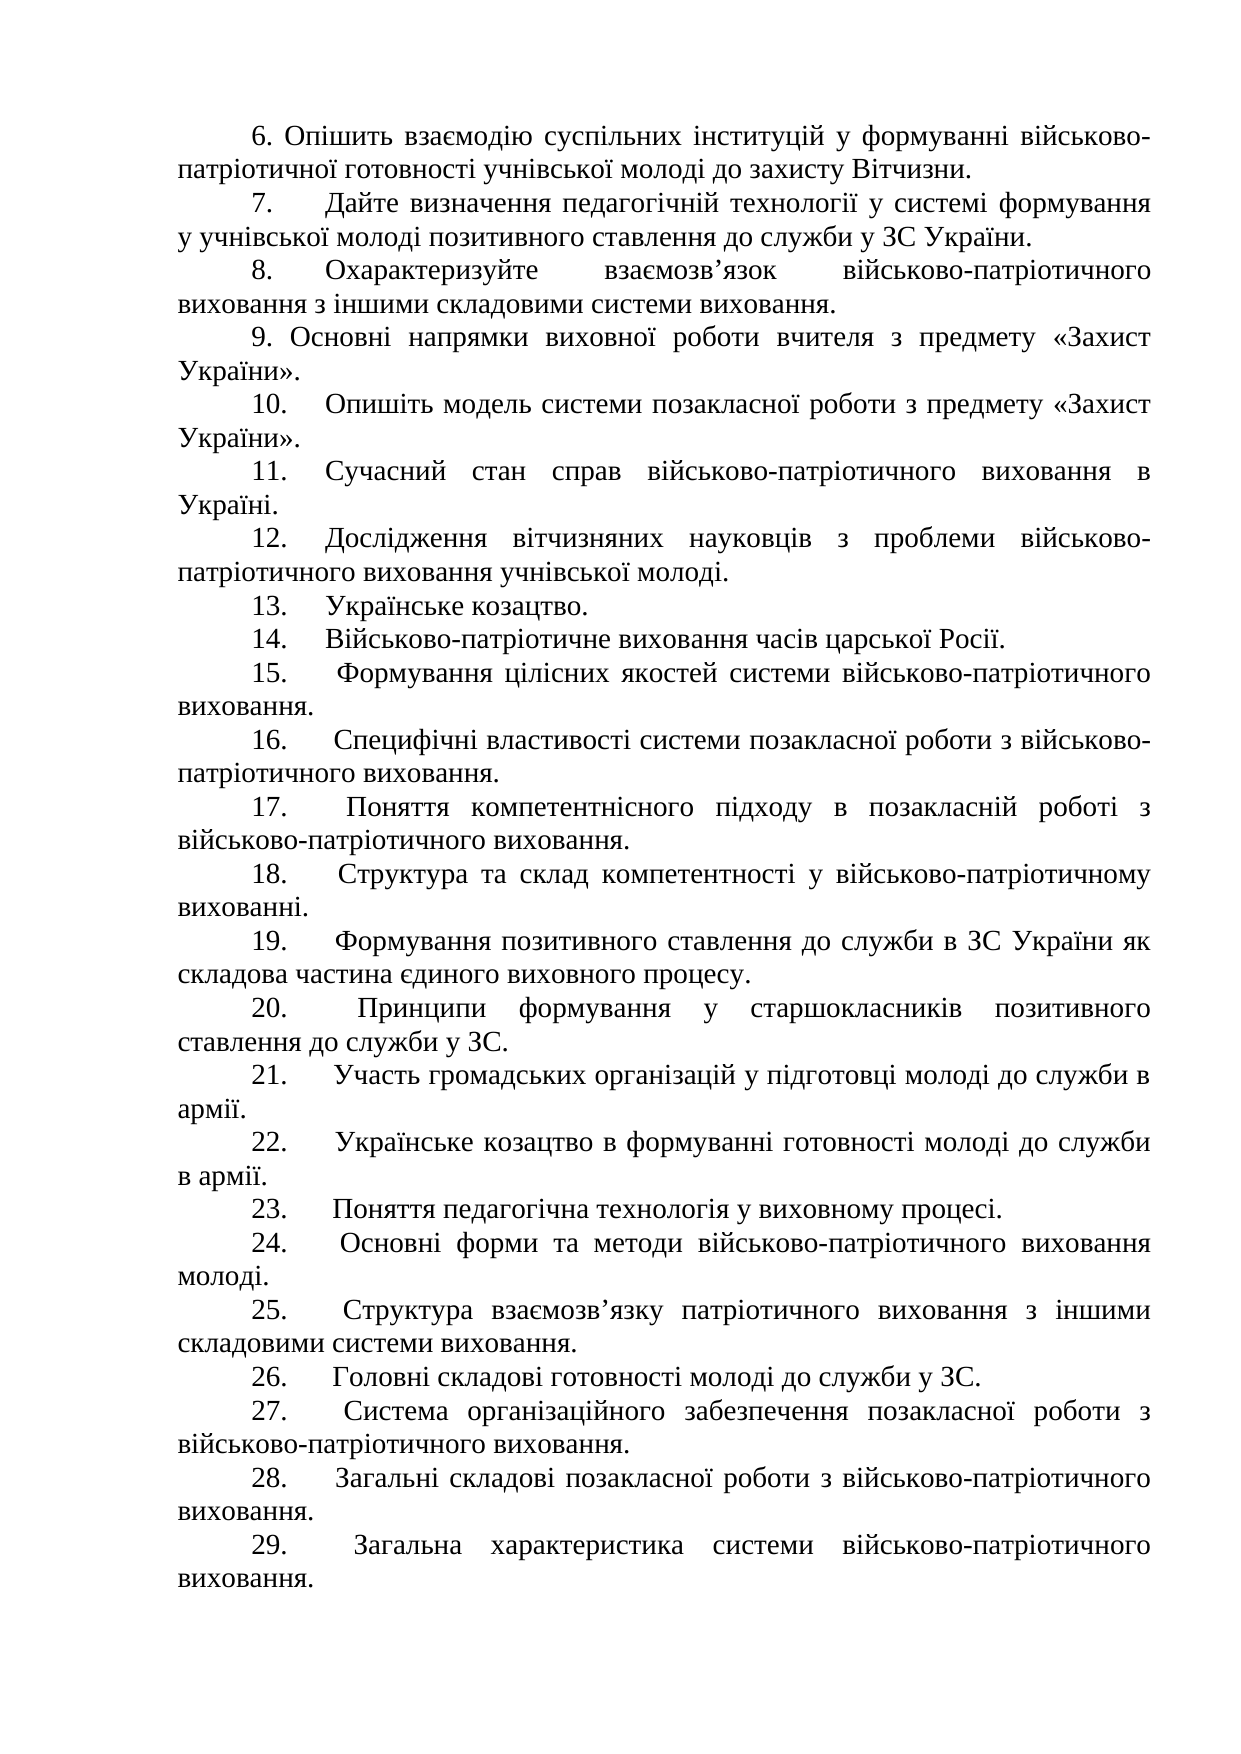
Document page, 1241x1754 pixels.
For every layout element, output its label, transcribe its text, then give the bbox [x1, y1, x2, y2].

text 22. Українське козацтво в формуванні готовності молоді до служби в армії. [177, 1124, 1152, 1191]
text 8. Охарактеризуйте взаємозв’язок військово-патріотичного виховання з іншими складовими системи виховання. [177, 252, 1152, 319]
text 28. Загальні складові позакласної роботи з військово-патріотичного виховання. [177, 1460, 1152, 1527]
text 21. Участь громадських організацій у підготовці молоді до служби в армії. [177, 1057, 1152, 1124]
text 20. Принципи формування у старшокласників позитивного ставлення до служби у ЗС. [177, 990, 1152, 1057]
text 27. Система організаційного забезпечення позакласної роботи з військово-патріотичного виховання. [177, 1393, 1152, 1460]
text 12. Дослідження вітчизняних науковців з проблеми військово-патріотичного виховання учнівської молоді. [177, 521, 1152, 588]
text 24. Основні форми та методи військово-патріотичного виховання молоді. [177, 1225, 1152, 1292]
text 26. Головні складові готовності молоді до служби у ЗС. [177, 1359, 1152, 1393]
text 9. Основні напрямки виховної роботи вчителя з предмету «Захист України». [177, 319, 1152, 386]
text 14. Військово-патріотичне виховання часів царської Росії. [177, 621, 1152, 655]
text 25. Структура взаємозв’язку патріотичного виховання з іншими складовими системи виховання. [177, 1292, 1152, 1359]
text 13. Українське козацтво. [177, 588, 1152, 621]
text 19. Формування позитивного ставлення до служби в ЗС України як складова частина єдиного виховного процесу. [177, 923, 1152, 990]
text 23. Поняття педагогічна технологія у виховному процесі. [177, 1191, 1152, 1225]
text 11. Сучасний стан справ військово-патріотичного виховання в Україні. [177, 453, 1152, 521]
text 6. Опішить взаємодію суспільних інституцій у формуванні військово-патріотичної готовності учнівської молоді до захисту Вітчизни. [177, 118, 1152, 185]
text 17. Поняття компетентнісного підходу в позакласній роботі з військово-патріотичного виховання. [177, 789, 1152, 856]
text 7. Дайте визначення педагогічній технології у системі формування у учнівської молоді позитивного ставлення до служби у ЗС України. [177, 185, 1152, 252]
text 10. Опишіть модель системи позакласної роботи з предмету «Захист України». [177, 386, 1152, 453]
text 16. Специфічні властивості системи позакласної роботи з військово-патріотичного виховання. [177, 722, 1152, 789]
text 18. Структура та склад компетентності у військово-патріотичному вихованні. [177, 856, 1152, 923]
text 29. Загальна характеристика системи військово-патріотичного виховання. [177, 1527, 1152, 1594]
text 15. Формування цілісних якостей системи військово-патріотичного виховання. [177, 655, 1152, 722]
